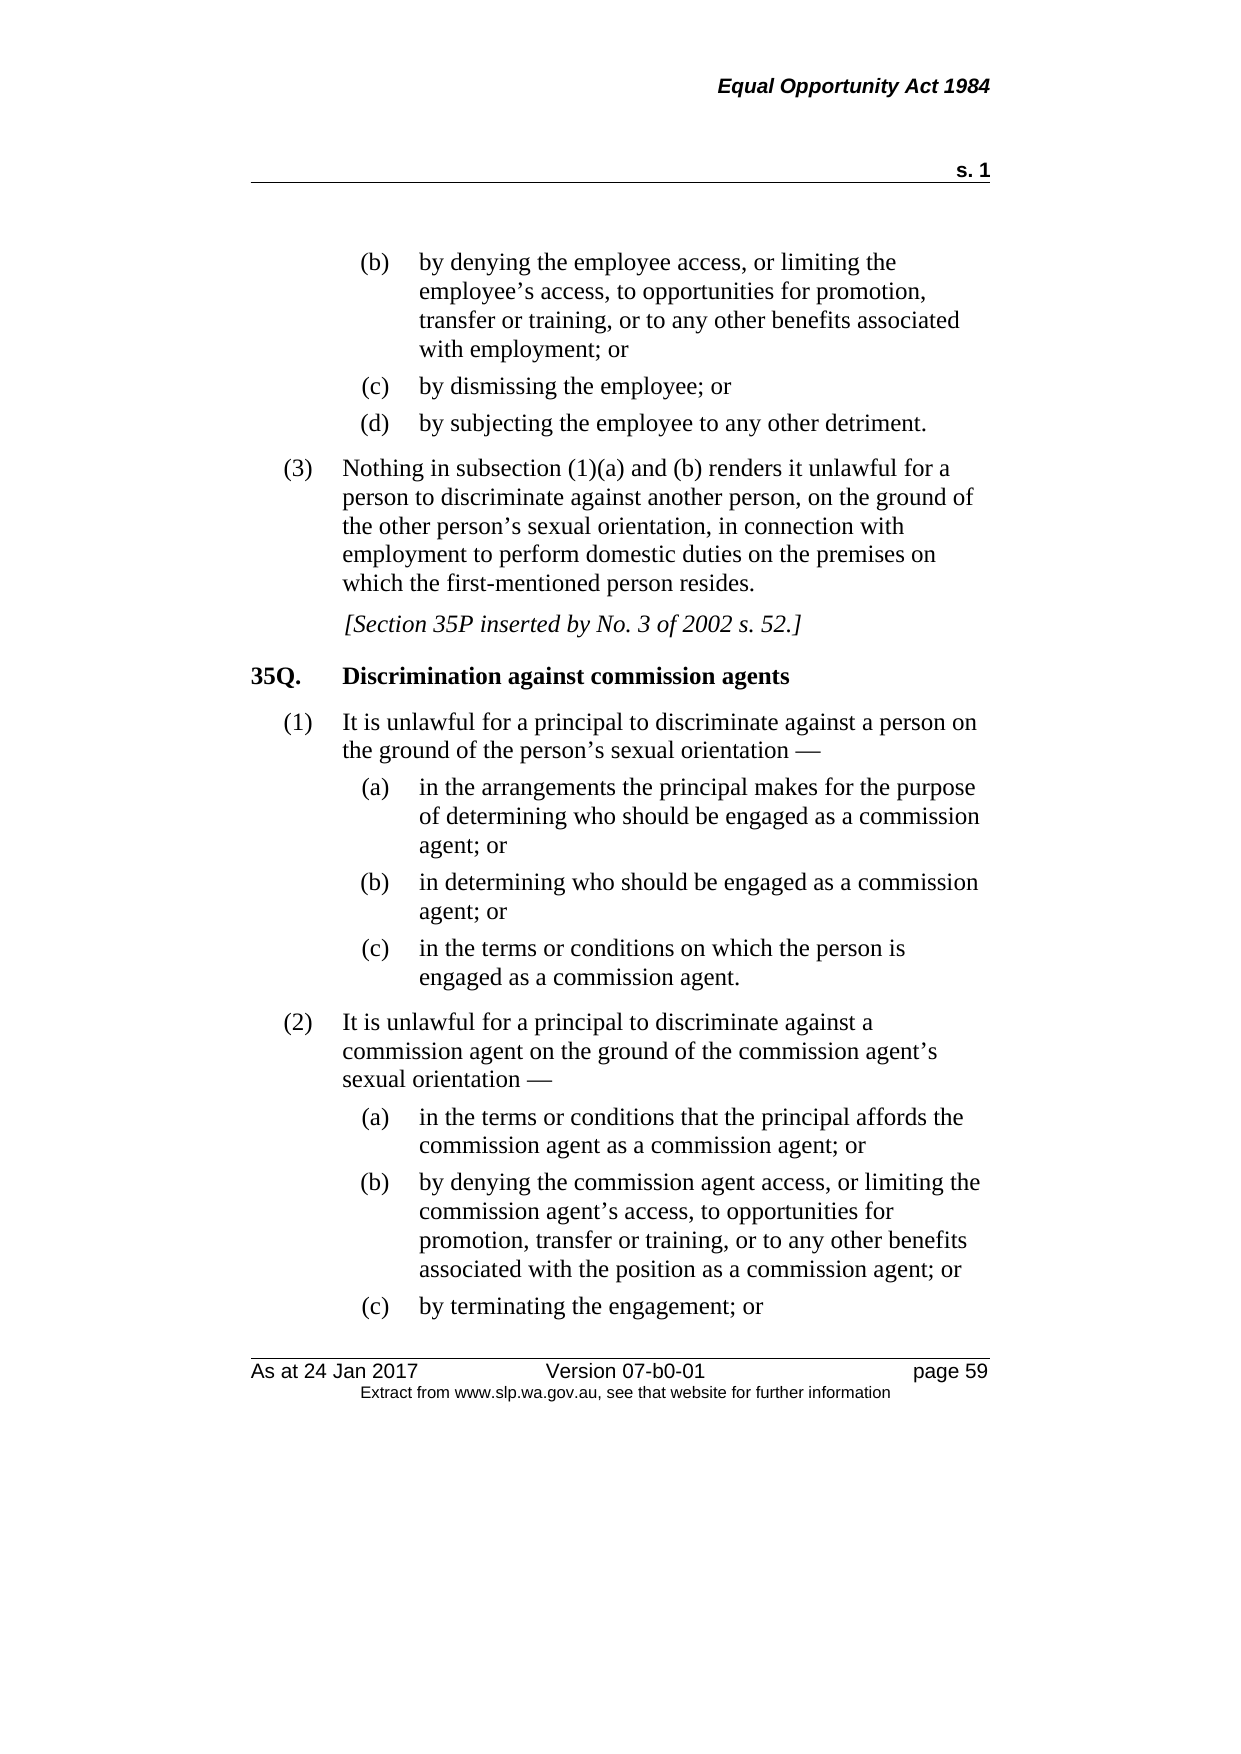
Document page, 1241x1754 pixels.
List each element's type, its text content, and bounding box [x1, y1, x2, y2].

text (2) It is unlawful for a principal to discriminate against a commission agent on the ground of the commission agent’s sexual orientation — [251, 1007, 990, 1093]
text (c) in the terms or conditions on which the person is engaged as a commission agent. [251, 933, 990, 990]
text (a) in the terms or conditions that the principal affords the commission agent as a commission agent; or [251, 1102, 990, 1159]
subtitle 35Q. Discrimination against commission agents [251, 661, 990, 690]
text (1) It is unlawful for a principal to discriminate against a person on the ground of the person’s sexual orientation — [251, 707, 990, 764]
text (a) in the arrangements the principal makes for the purpose of determining who should be engaged as a commission agent; or [251, 772, 990, 859]
text [Section 35P inserted by No. 3 of 2002 s. 52.] [251, 609, 990, 638]
text (b) in determining who should be engaged as a commission agent; or [251, 867, 990, 924]
text (b) by denying the employee access, or limiting the employee’s access, to opportunities for promotion, transfer or training, or to any other benefits associated with employment; or [251, 247, 990, 362]
text (b) by denying the commission agent access, or limiting the commission agent’s access, to opportunities for promotion, transfer or training, or to any other benefits associated with the position as a commission agent; or [251, 1167, 990, 1282]
text (c) by terminating the engagement; or [251, 1291, 990, 1319]
text (3) Nothing in subsection (1)(a) and (b) renders it unlawful for a person to discriminate against another person, on the ground of the other person’s sexual orientation, in connection with employment to perform domestic duties on the premises on which the first-mentioned person resides. [251, 453, 990, 597]
text (c) by dismissing the employee; or [251, 371, 990, 399]
text (d) by subjecting the employee to any other detriment. [251, 408, 990, 437]
